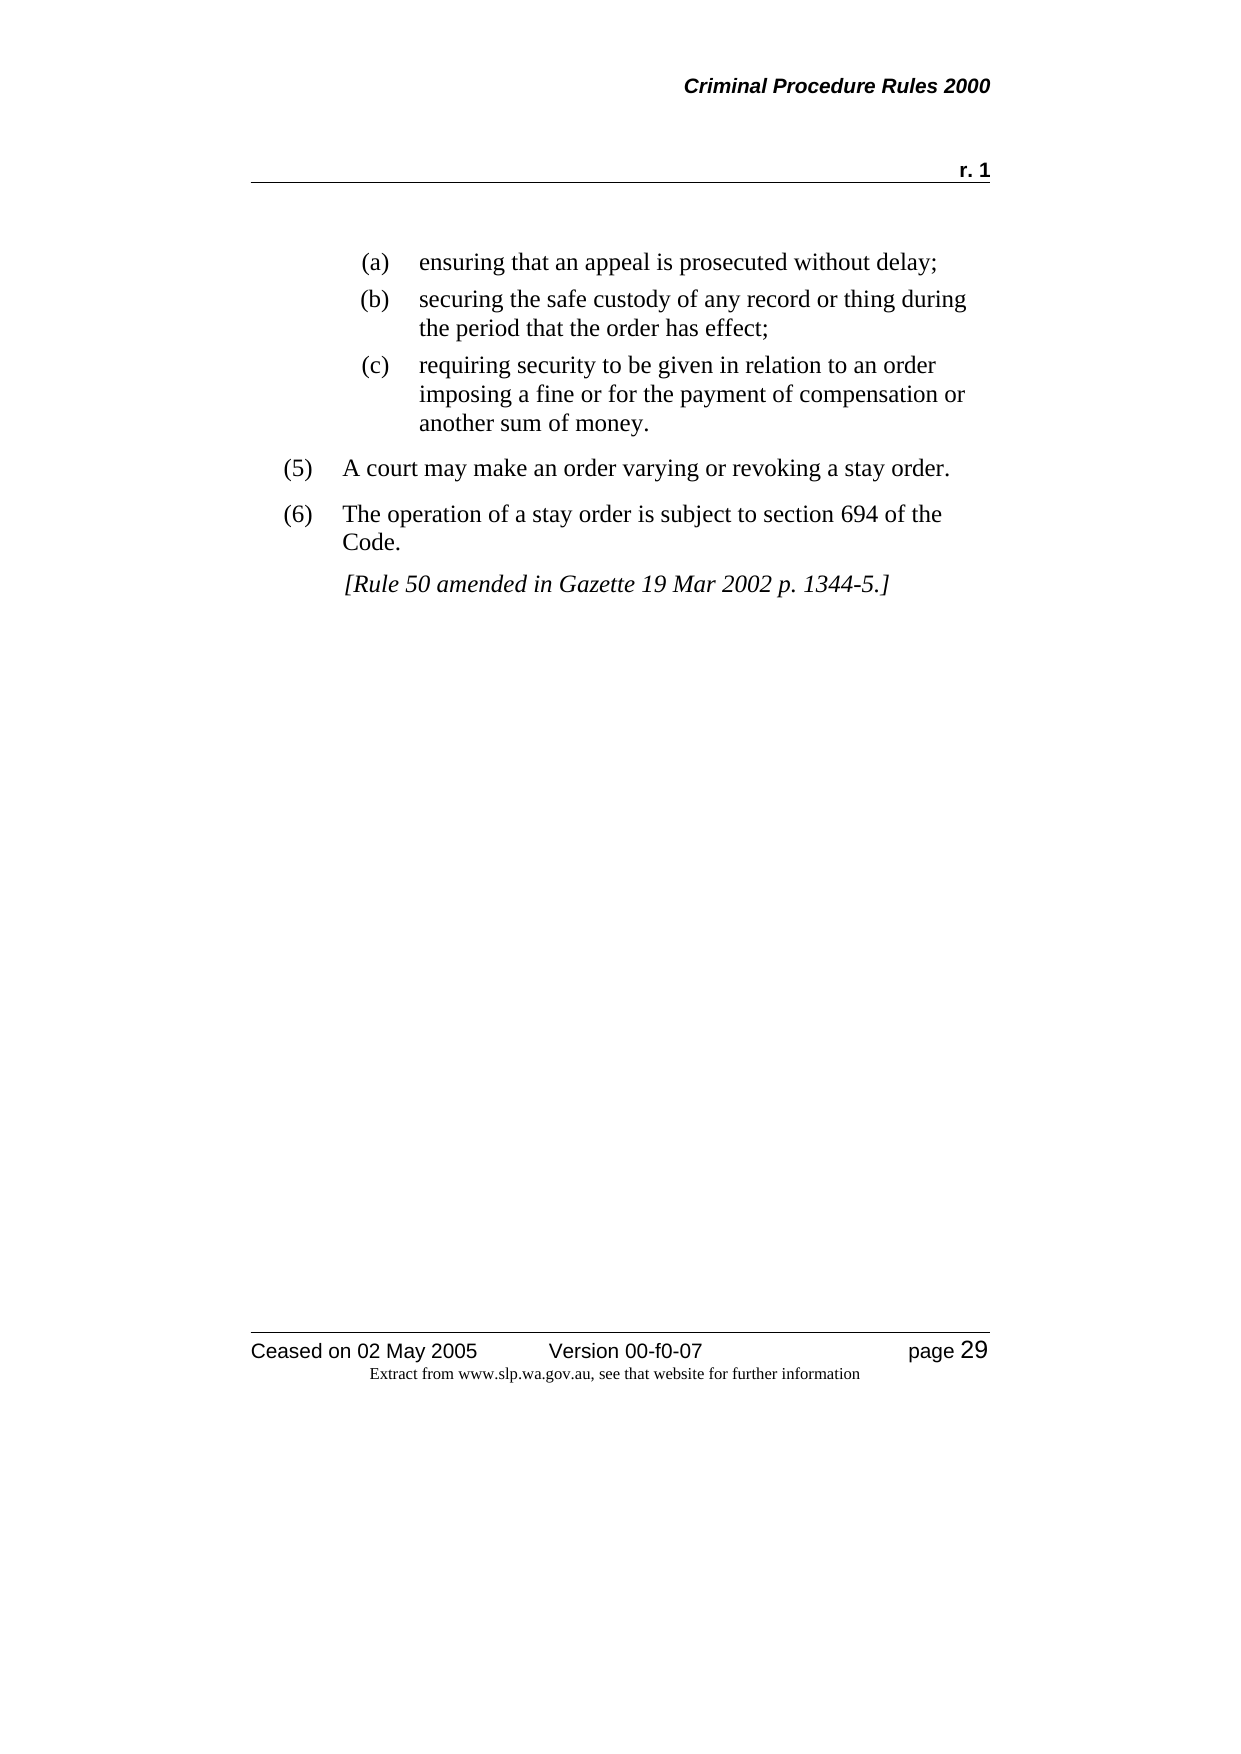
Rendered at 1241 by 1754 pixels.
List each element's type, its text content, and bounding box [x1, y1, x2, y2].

text (c) requiring security to be given in relation to an order imposing a fine or for the payment of compensation or another sum of money. [251, 350, 990, 437]
text [Rule 50 amended in Gazette 19 Mar 2002 p. 1344-5.] [251, 569, 990, 597]
text (6) The operation of a stay order is subject to section 694 of the Code. [251, 499, 990, 556]
text (b) securing the safe custody of any record or thing during the period that the order has effect; [251, 284, 990, 342]
text (a) ensuring that an appeal is prosecuted without delay; [251, 247, 990, 276]
text (5) A court may make an order varying or revoking a stay order. [251, 453, 990, 482]
